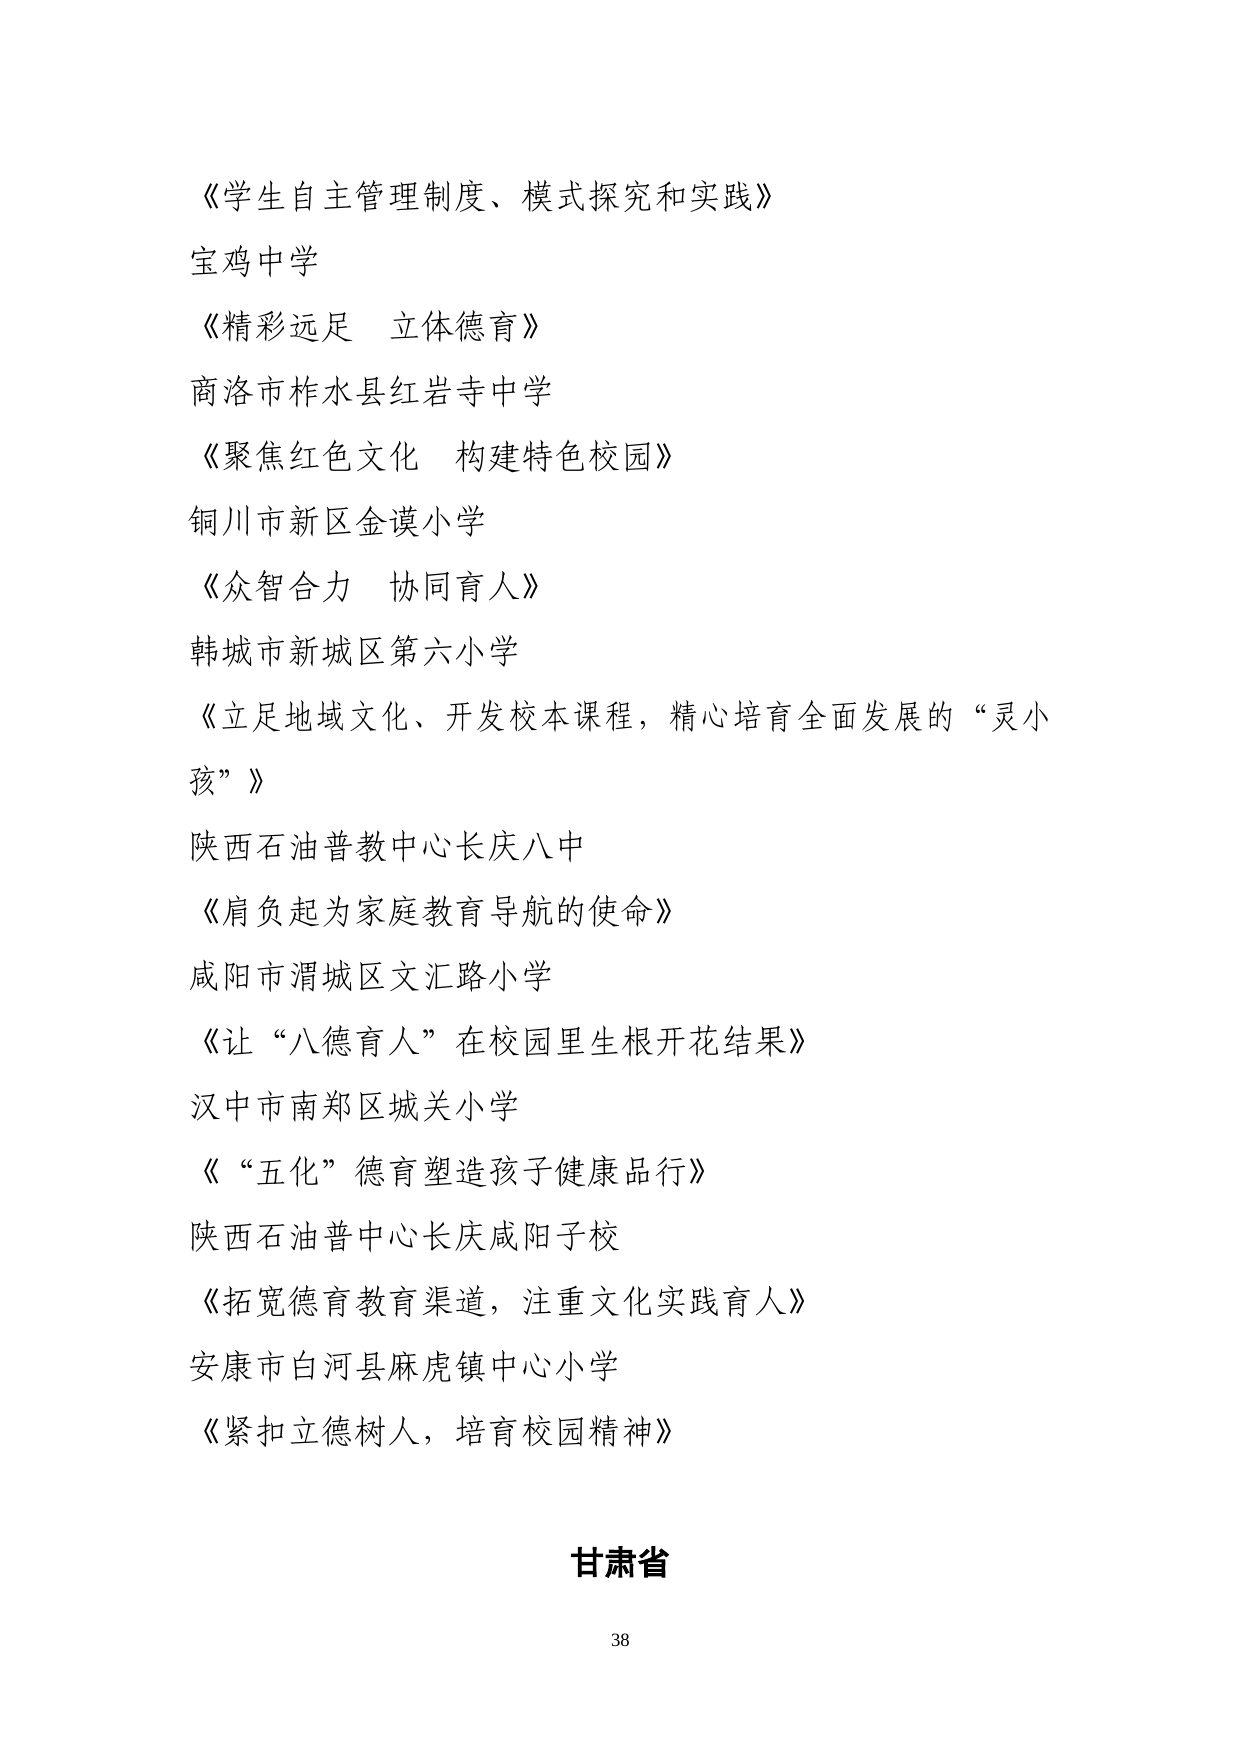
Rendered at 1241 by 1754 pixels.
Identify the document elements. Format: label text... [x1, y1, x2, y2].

text 安康市白河县麻虎镇中心小学 [187, 1332, 1053, 1397]
text 《学生自主管理制度、模式探究和实践》 [187, 162, 1053, 227]
text 《众智合力 协同育人》 [187, 552, 1053, 617]
text 《聚焦红色文化 构建特色校园》 [187, 422, 1053, 487]
text 陕西石油普中心长庆咸阳子校 [187, 1202, 1053, 1267]
text 商洛市柞水县红岩寺中学 [187, 357, 1053, 422]
text 汉中市南郑区城关小学 [187, 1072, 1053, 1137]
text 甘肃省 [187, 1527, 1053, 1592]
text 铜川市新区金谟小学 [187, 487, 1053, 552]
text 《拓宽德育教育渠道，注重文化实践育人》 [187, 1267, 1053, 1332]
text 咸阳市渭城区文汇路小学 [187, 942, 1053, 1007]
text 《紧扣立德树人，培育校园精神》 [187, 1397, 1053, 1462]
text 韩城市新城区第六小学 [187, 617, 1053, 682]
text 《精彩远足 立体德育》 [187, 292, 1053, 357]
text 《让“八德育人”在校园里生根开花结果》 [187, 1007, 1053, 1072]
text 陕西石油普教中心长庆八中 [187, 812, 1053, 877]
text 《“五化”德育塑造孩子健康品行》 [187, 1137, 1053, 1202]
text 《立足地域文化、开发校本课程，精心培育全面发展的“灵小孩”》 [187, 682, 1053, 812]
text 宝鸡中学 [187, 227, 1053, 292]
text 《肩负起为家庭教育导航的使命》 [187, 877, 1053, 942]
